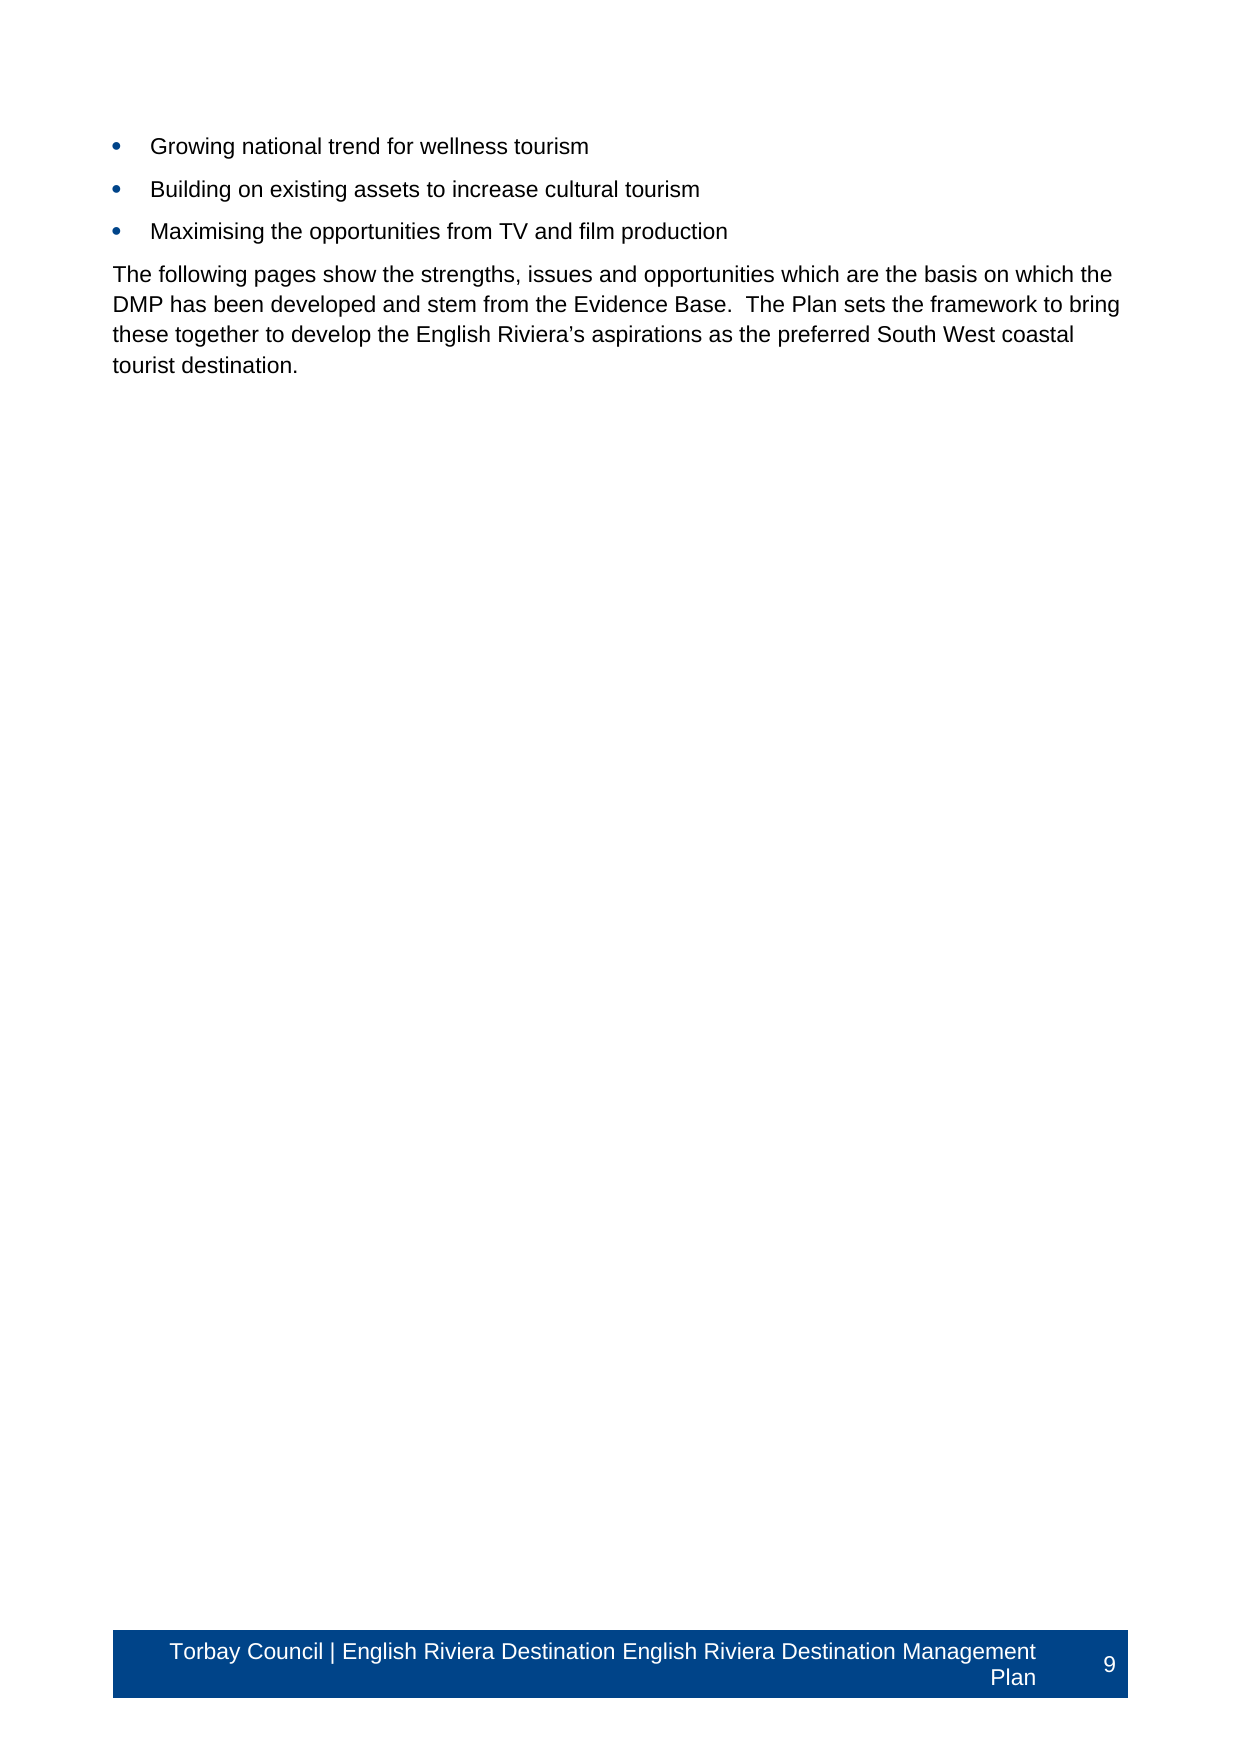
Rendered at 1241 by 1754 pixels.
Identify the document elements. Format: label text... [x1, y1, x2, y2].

text Growing national trend for wellness tourism [112, 133, 1128, 159]
list The following pages show the strengths, issues and opportunities which are the basis on which the DMP has been developed and stem from the Evidence Base. The Plan sets the framework to bring these together to develop the English Riviera’s aspirations as the preferred South West coastal tourist destination. [112, 261, 1128, 378]
text Building on existing assets to increase cultural tourism [112, 176, 1128, 202]
text Maximising the opportunities from TV and film production [112, 218, 1128, 245]
